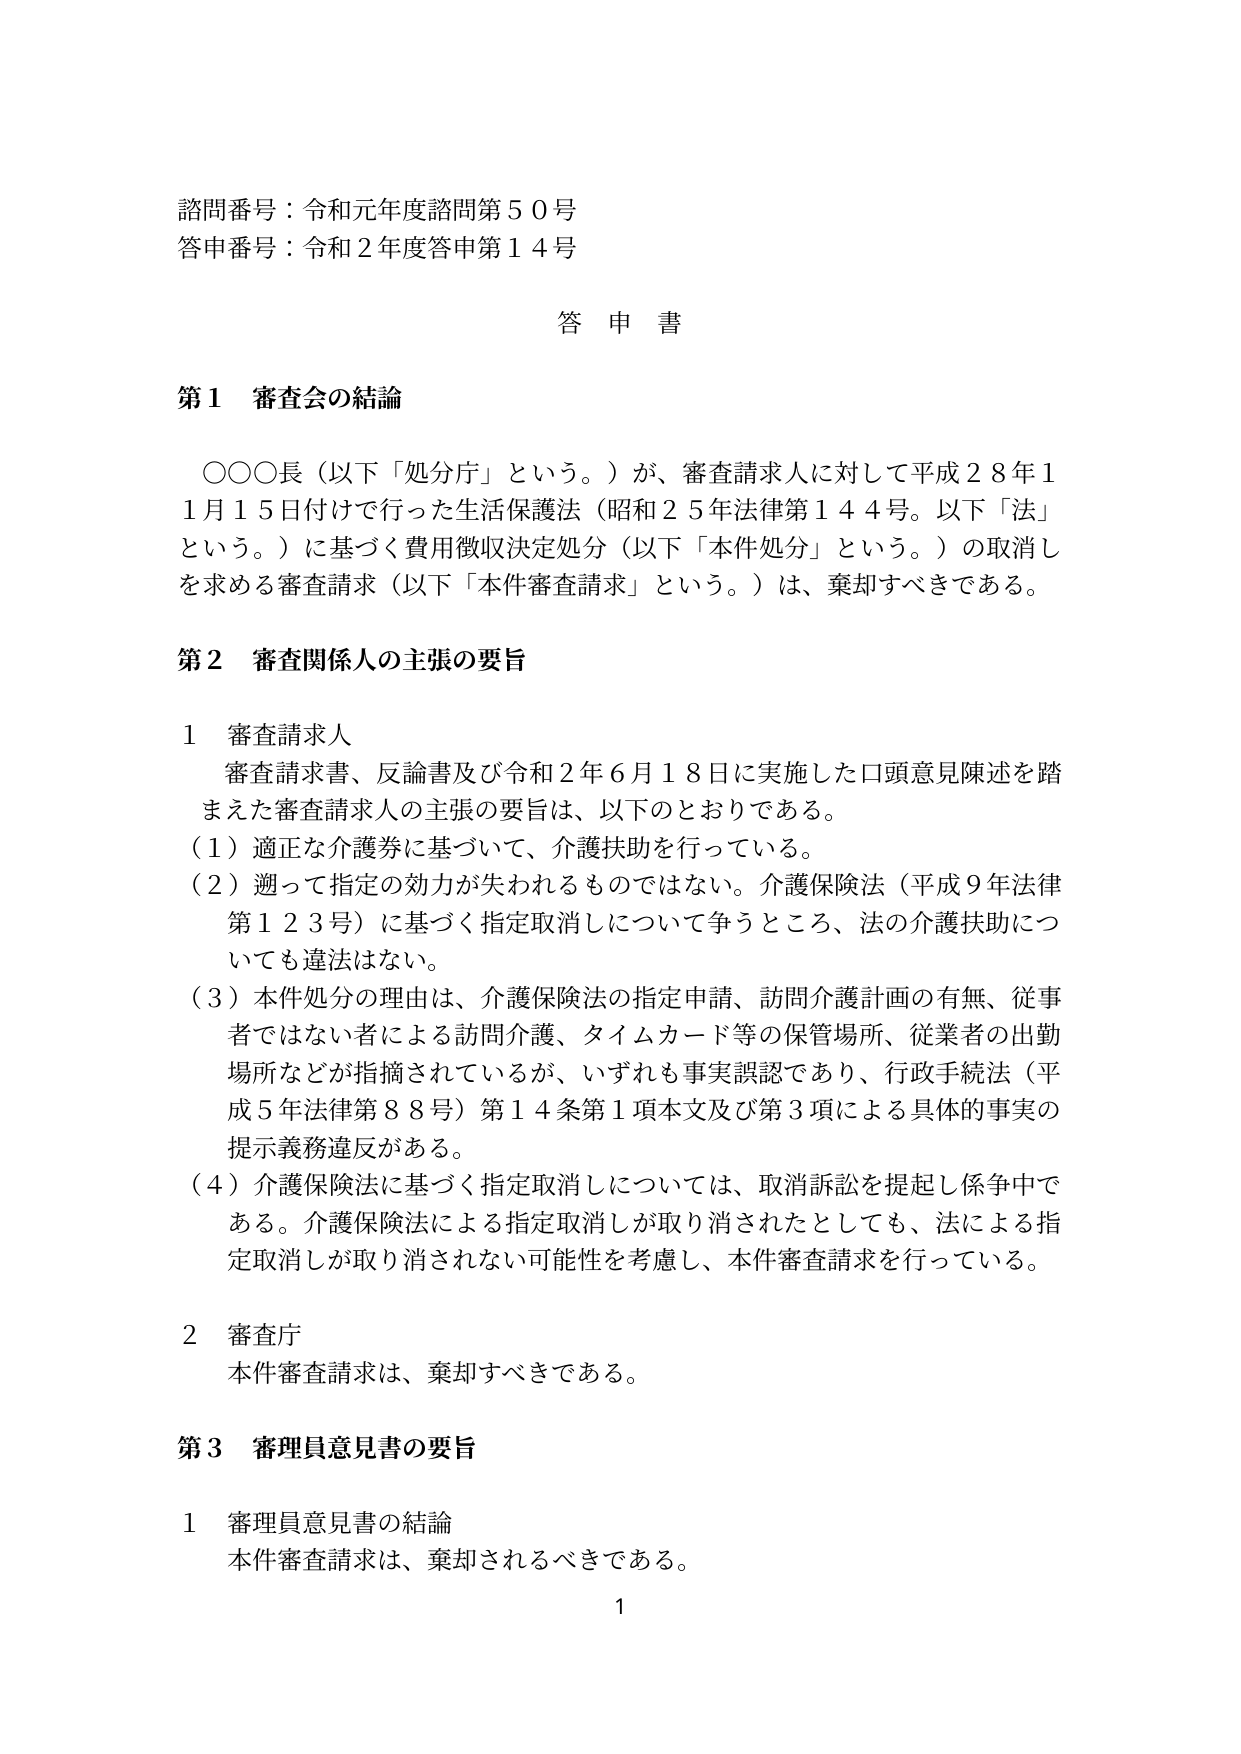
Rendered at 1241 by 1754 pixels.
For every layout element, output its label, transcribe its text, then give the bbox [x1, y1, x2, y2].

text 諮問番号：令和元年度諮問第５０号 [177, 190, 1063, 228]
text （４）介護保険法に基づく指定取消しについては、取消訴訟を提起し係争中である。介護保険法による指定取消しが取り消されたとしても、法による指定取消しが取り消されない可能性を考慮し、本件審査請求を行っている。 [177, 1165, 1063, 1278]
text １ 審理員意見書の結論 [177, 1503, 1063, 1540]
text （３）本件処分の理由は、介護保険法の指定申請、訪問介護計画の有無、従事者ではない者による訪問介護、タイムカード等の保管場所、従業者の出勤場所などが指摘されているが、いずれも事実誤認であり、行政手続法（平成５年法律第８８号）第１４条第１項本文及び第３項による具体的事実の提示義務違反がある。 [177, 978, 1063, 1165]
text 答申番号：令和２年度答申第１４号 [177, 228, 1063, 265]
text １ 審査請求人 [177, 715, 1063, 753]
text 答 申 書 [177, 303, 1063, 340]
text 第２ 審査関係人の主張の要旨 [177, 640, 1063, 678]
text （２）遡って指定の効力が失われるものではない。介護保険法（平成９年法律第１２３号）に基づく指定取消しについて争うところ、法の介護扶助についても違法はない。 [177, 865, 1063, 978]
text 本件審査請求は、棄却されるべきである。 [177, 1540, 1063, 1578]
text 本件審査請求は、棄却すべきである。 [177, 1353, 1063, 1390]
text 審査請求書、反論書及び令和２年６月１８日に実施した口頭意見陳述を踏まえた審査請求人の主張の要旨は、以下のとおりである。 [199, 753, 1063, 828]
text （１）適正な介護券に基づいて、介護扶助を行っている。 [177, 828, 1063, 865]
text 第３ 審理員意見書の要旨 [177, 1428, 1063, 1465]
text 〇〇〇長（以下「処分庁」という。）が、審査請求人に対して平成２８年１１月１５日付けで行った生活保護法（昭和２５年法律第１４４号。以下「法」という。）に基づく費用徴収決定処分（以下「本件処分」という。）の取消しを求める審査請求（以下「本件審査請求」という。）は、棄却すべきである。 [177, 453, 1063, 603]
text 第１ 審査会の結論 [177, 378, 1063, 415]
text ２ 審査庁 [177, 1315, 1063, 1353]
